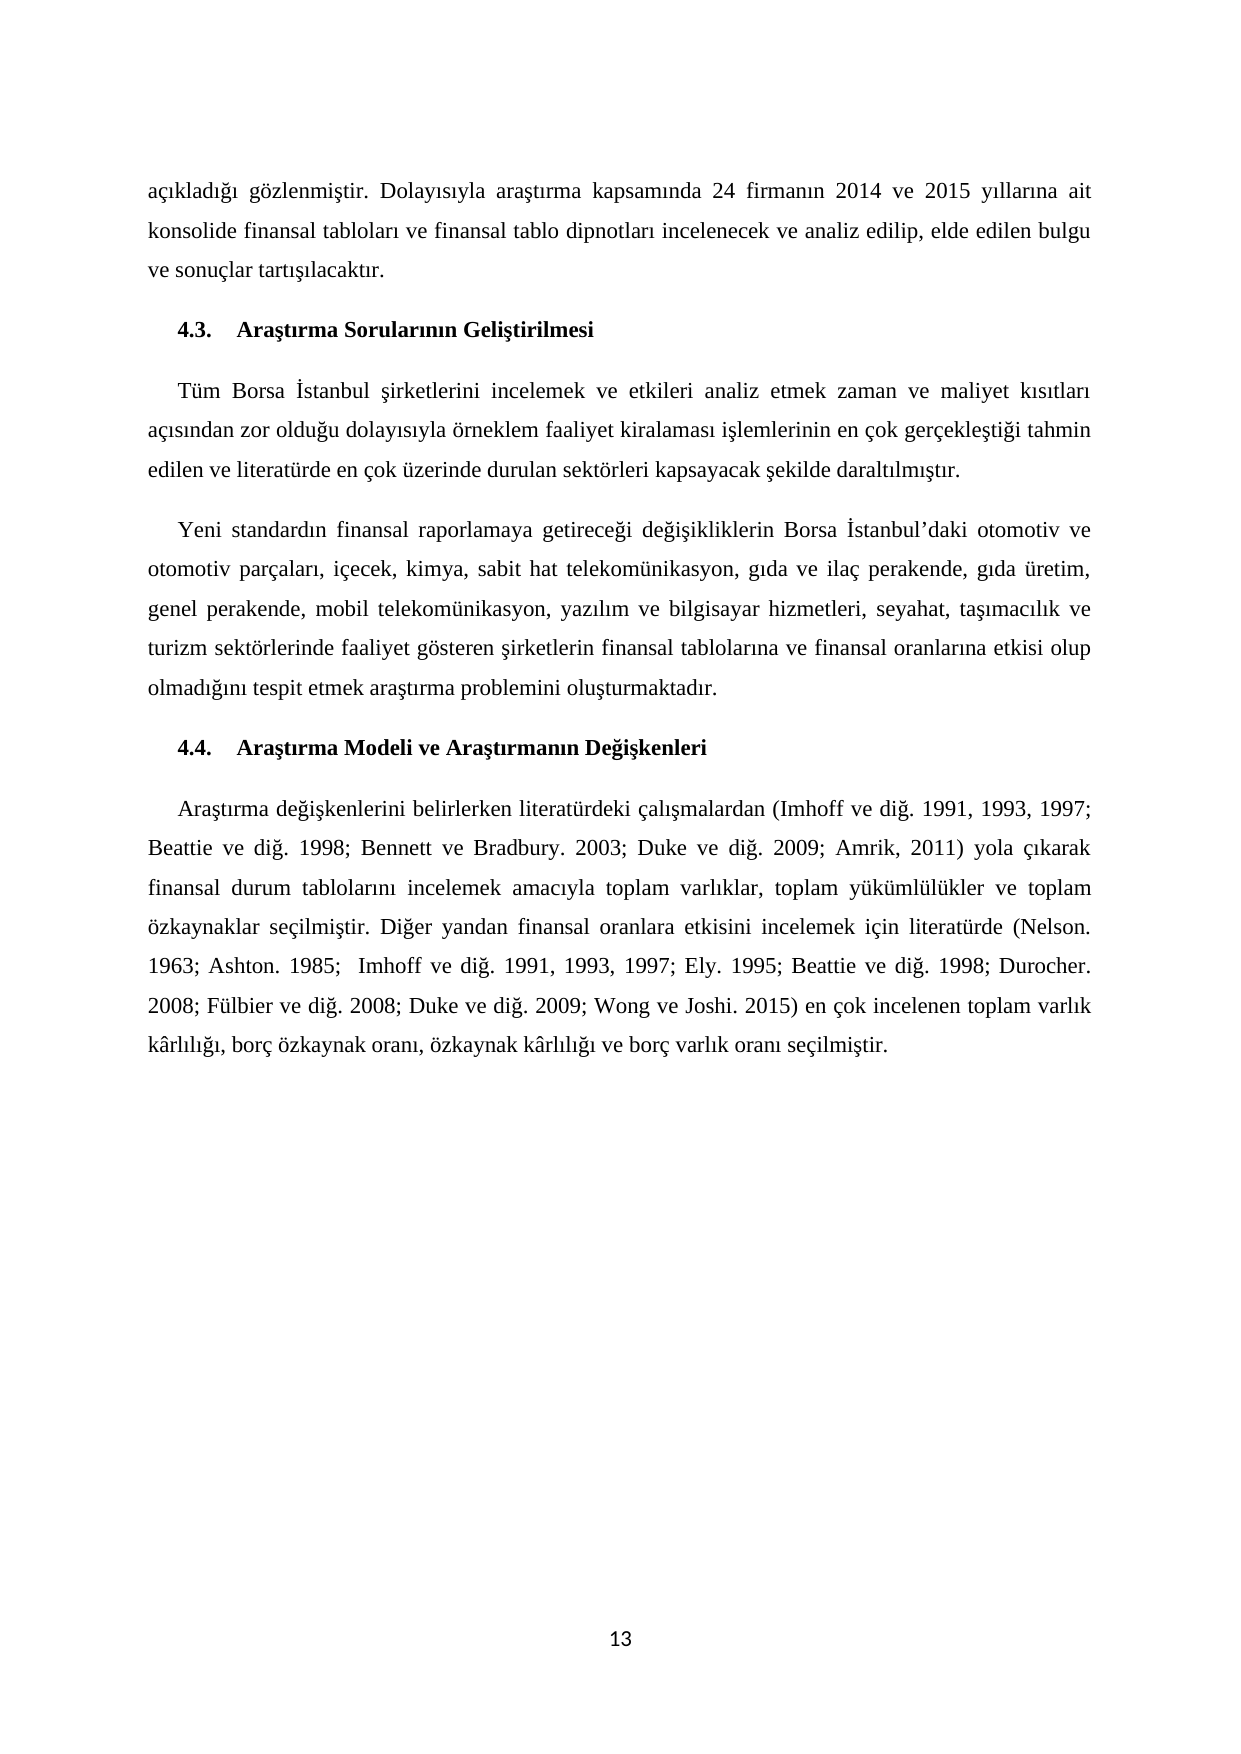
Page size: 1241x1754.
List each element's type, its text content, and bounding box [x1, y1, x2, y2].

text Tüm Borsa İstanbul şirketlerini incelemek ve etkileri analiz etmek zaman ve maliyet kısıtları açısından zor olduğu dolayısıyla örneklem faaliyet kiralaması işlemlerinin en çok gerçekleştiği tahmin edilen ve literatürde en çok üzerinde durulan sektörleri kapsayacak şekilde daraltılmıştır. [148, 377, 1092, 482]
text Yeni standardın finansal raporlamaya getireceği değişikliklerin Borsa İstanbul’daki otomotiv ve otomotiv parçaları, içecek, kimya, sabit hat telekomünikasyon, gıda ve ilaç perakende, gıda üretim, genel perakende, mobil telekomünikasyon, yazılım ve bilgisayar hizmetleri, seyahat, taşımacılık ve turizm sektörlerinde faaliyet gösteren şirketlerin finansal tablolarına ve finansal oranlarına etkisi olup olmadığını tespit etmek araştırma problemini oluşturmaktadır. [148, 516, 1092, 700]
text Araştırma değişkenlerini belirlerken literatürdeki çalışmalardan (Imhoff ve diğ. 1991, 1993, 1997; Beattie ve diğ. 1998; Bennett ve Bradbury. 2003; Duke ve diğ. 2009; Amrik, 2011) yola çıkarak finansal durum tablolarını incelemek amacıyla toplam varlıklar, toplam yükümlülükler ve toplam özkaynaklar seçilmiştir. Diğer yandan finansal oranlara etkisini incelemek için literatürde (Nelson. 1963; Ashton. 1985; Imhoff ve diğ. 1991, 1993, 1997; Ely. 1995; Beattie ve diğ. 1998; Durocher. 2008; Fülbier ve diğ. 2008; Duke ve diğ. 2009; Wong ve Joshi. 2015) en çok incelenen toplam varlık kârlılığı, borç özkaynak oranı, özkaynak kârlılığı ve borç varlık oranı seçilmiştir. [148, 794, 1092, 1058]
list Araştırma Sorularının Geliştirilmesi [148, 316, 1092, 343]
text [148, 177, 1092, 282]
list Araştırma Modeli ve Araştırmanın Değişkenleri [148, 734, 1092, 761]
